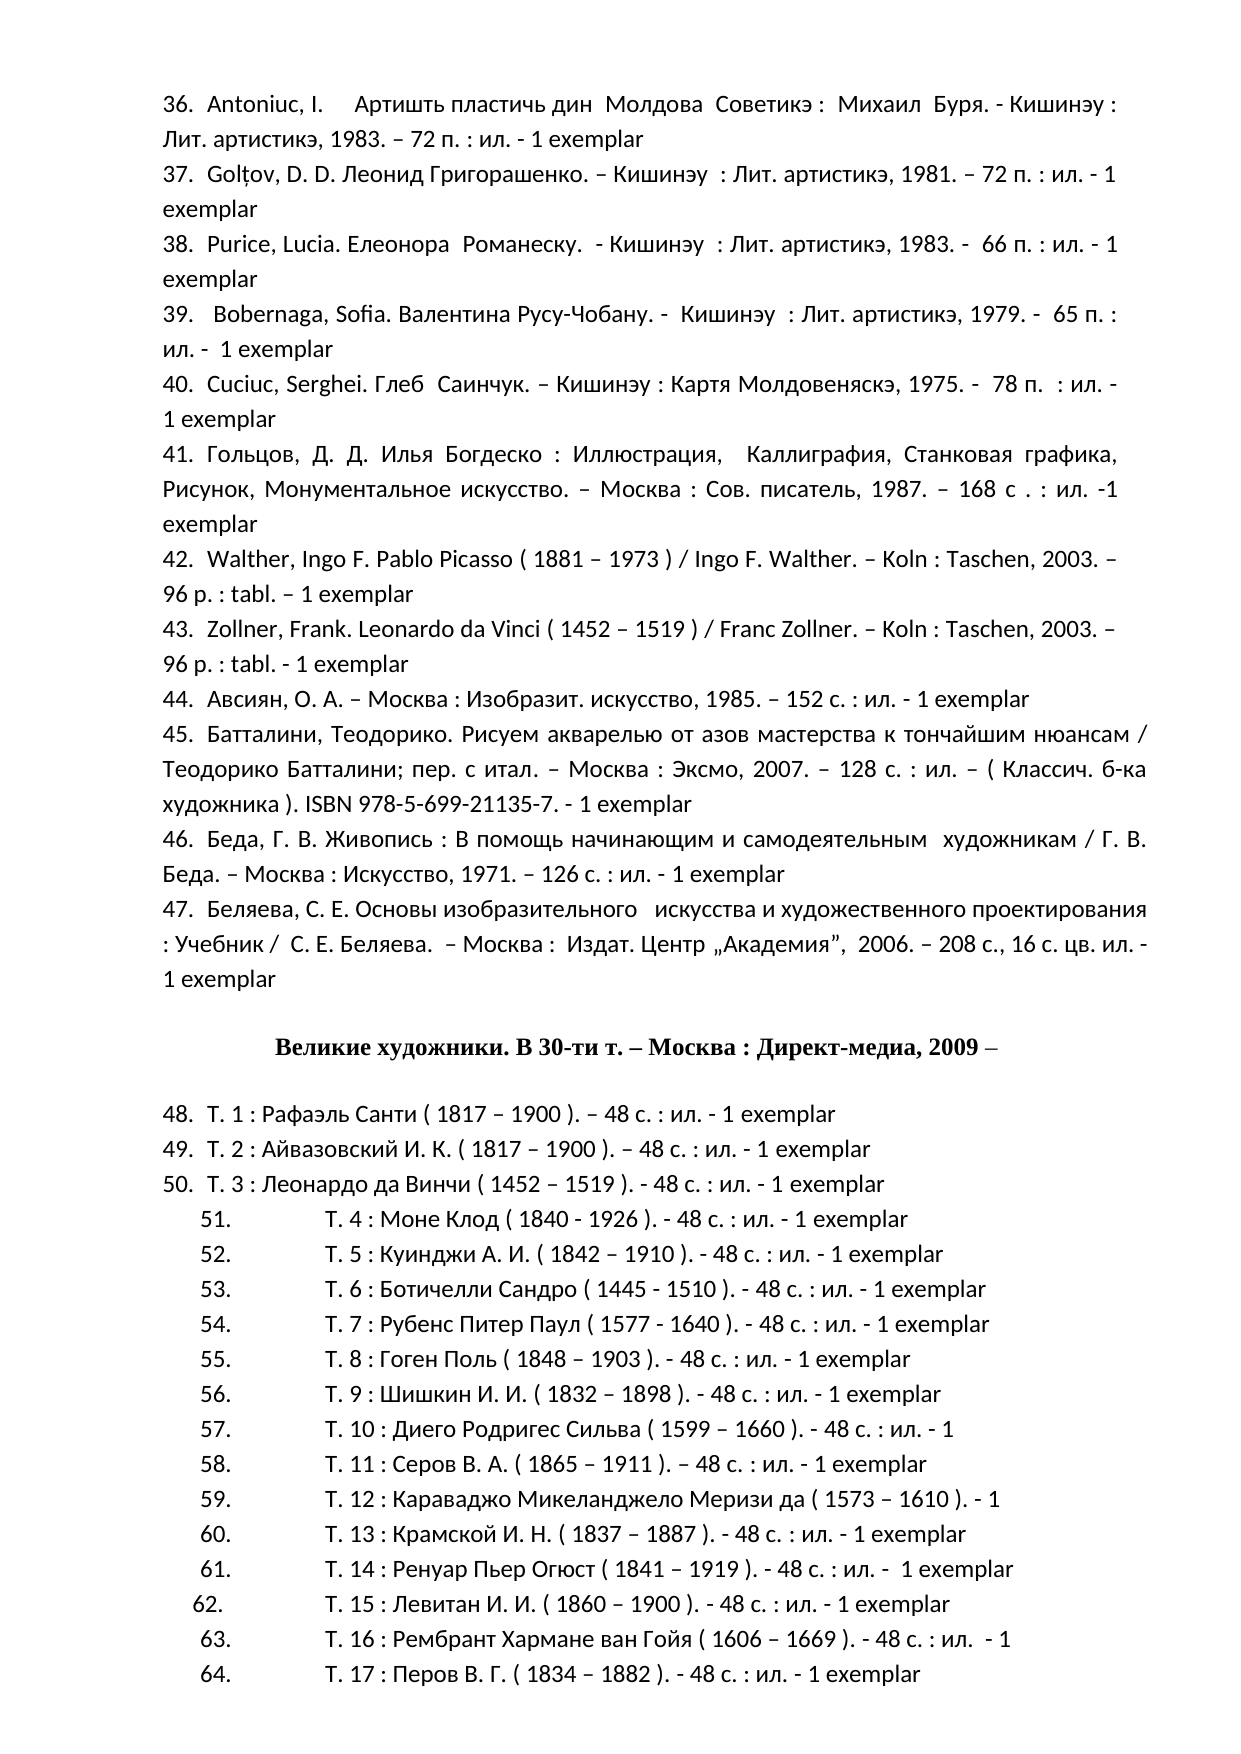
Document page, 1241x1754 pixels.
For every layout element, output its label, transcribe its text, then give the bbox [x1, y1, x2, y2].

list Т. 3 : Леонардо да Винчи ( 1452 – 1519 ). - 48 с. : ил. - 1 exemplar [162, 1168, 1149, 1198]
list Т. 1 : Рафаэль Санти ( 1817 – 1900 ). – 48 с. : ил. - 1 exemplar [162, 1098, 1149, 1128]
list Т. 17 : Перов В. Г. ( 1834 – 1882 ). - 48 с. : ил. - 1 exemplar [200, 1658, 1149, 1688]
list Т. 15 : Левитан И. И. ( 1860 – 1900 ). - 48 с. : ил. - 1 exemplar [192, 1588, 1181, 1618]
list Zollner, Frank. Leonardo da Vinci ( 1452 – 1519 ) / Franc Zollner. – Koln : Taschen, 2003. – 96 p. : tabl. - 1 exemplar [162, 614, 1119, 679]
list Т. 5 : Куинджи А. И. ( 1842 – 1910 ). - 48 с. : ил. - 1 exemplar [200, 1238, 1149, 1268]
list Aвсиян, O. A. – Москва : Изобразит. искусство, 1985. – 152 с. : ил. - 1 exemplar [162, 684, 1149, 714]
list Т. 2 : Айвазовский И. К. ( 1817 – 1900 ). – 48 с. : ил. - 1 exemplar [162, 1133, 1149, 1163]
list Т. 16 : Рембрант Хармане ван Гойя ( 1606 – 1669 ). - 48 с. : ил. - 1 [200, 1623, 1149, 1653]
list Т. 13 : Крамской И. Н. ( 1837 – 1887 ). - 48 с. : ил. - 1 exemplar [200, 1518, 1149, 1548]
list Беда, Г. В. Живопись : В помощь начинающим и самодеятельным художникам / Г. В. Беда. – Москва : Искусство, 1971. – 126 с. : ил. - 1 exemplar [162, 824, 1149, 889]
list Батталини, Теодорико. Рисуем акварелью от азов мастерства к тончайшим нюансам / Теодорико Батталини; пер. с итал. – Москва : Эксмо, 2007. – 128 с. : ил. – ( Классич. б-ка художника ). ISBN 978-5-699-21135-7. - 1 exemplar [162, 719, 1149, 819]
list Purice, Lucia. Елеонора Романеску. - Кишинэу : Лит. артистикэ, 1983. - 66 п. : ил. - 1 exemplar [162, 229, 1119, 294]
list Bobernaga, Sofia. Валентина Русу-Чобану. - Кишинэу : Лит. артистикэ, 1979. - 65 п. : ил. - 1 exemplar [162, 299, 1119, 364]
list Т. 10 : Диего Родригес Сильва ( 1599 – 1660 ). - 48 с. : ил. - 1 [200, 1413, 1149, 1443]
list Cuciuc, Serghei. Глеб Саинчук. – Кишинэу : Картя Mолдовеняскэ, 1975. - 78 п. : ил. - 1 exemplar [162, 369, 1119, 434]
list Т. 6 : Ботичелли Сандро ( 1445 - 1510 ). - 48 с. : ил. - 1 exemplar [200, 1273, 1149, 1303]
list Т. 11 : Серов В. А. ( 1865 – 1911 ). – 48 с. : ил. - 1 exemplar [200, 1448, 1149, 1478]
list Т. 14 : Ренуар Пьер Огюст ( 1841 – 1919 ). - 48 с. : ил. - 1 exemplar [200, 1553, 1149, 1583]
list Гольцов, Д. Д. Илья Богдеско : Иллюстрация, Каллиграфия, Станковая графика, Рисунок, Монументальное искусство. – Москва : Сов. писатель, 1987. – 168 с . : ил. -1 exemplar [162, 439, 1119, 539]
list Golțov, D. D. Леонид Григорашенко. – Кишинэу : Лит. артистикэ, 1981. – 72 п. : ил. - 1 exemplar [162, 159, 1119, 224]
list Т. 7 : Рубенс Питер Паул ( 1577 - 1640 ). - 48 с. : ил. - 1 exemplar [200, 1308, 1149, 1338]
list Аntoniuc, I. Артишть пластичь дин Молдова Советикэ : Михаил Буря. - Кишинэу : Лит. артистикэ, 1983. – 72 п. : ил. - 1 exemplar [162, 89, 1119, 154]
list Т. 9 : Шишкин И. И. ( 1832 – 1898 ). - 48 с. : ил. - 1 exemplar [200, 1378, 1149, 1408]
list Т. 8 : Гоген Поль ( 1848 – 1903 ). - 48 с. : ил. - 1 exemplar [200, 1343, 1149, 1373]
list Walther, Ingo F. Pablo Picasso ( 1881 – 1973 ) / Ingo F. Walther. – Koln : Taschen, 2003. – 96 p. : tabl. – 1 exemplar [162, 544, 1119, 609]
list Великие художники. В 30-ти т. – Москва : Директ-медиа, 2009 – [162, 1032, 1149, 1060]
list Беляева, С. Е. Основы изобразительного искусства и художественного проектирования : Учебник / С. Е. Беляева. – Москва : Издат. Центр „Академия”, 2006. – 208 с., 16 с. цв. ил. - 1 exemplar [162, 894, 1149, 994]
list Т. 12 : Караваджо Микеланджело Меризи да ( 1573 – 1610 ). - 1 [200, 1483, 1149, 1513]
list Т. 4 : Моне Клод ( 1840 - 1926 ). - 48 с. : ил. - 1 exemplar [200, 1203, 1149, 1233]
